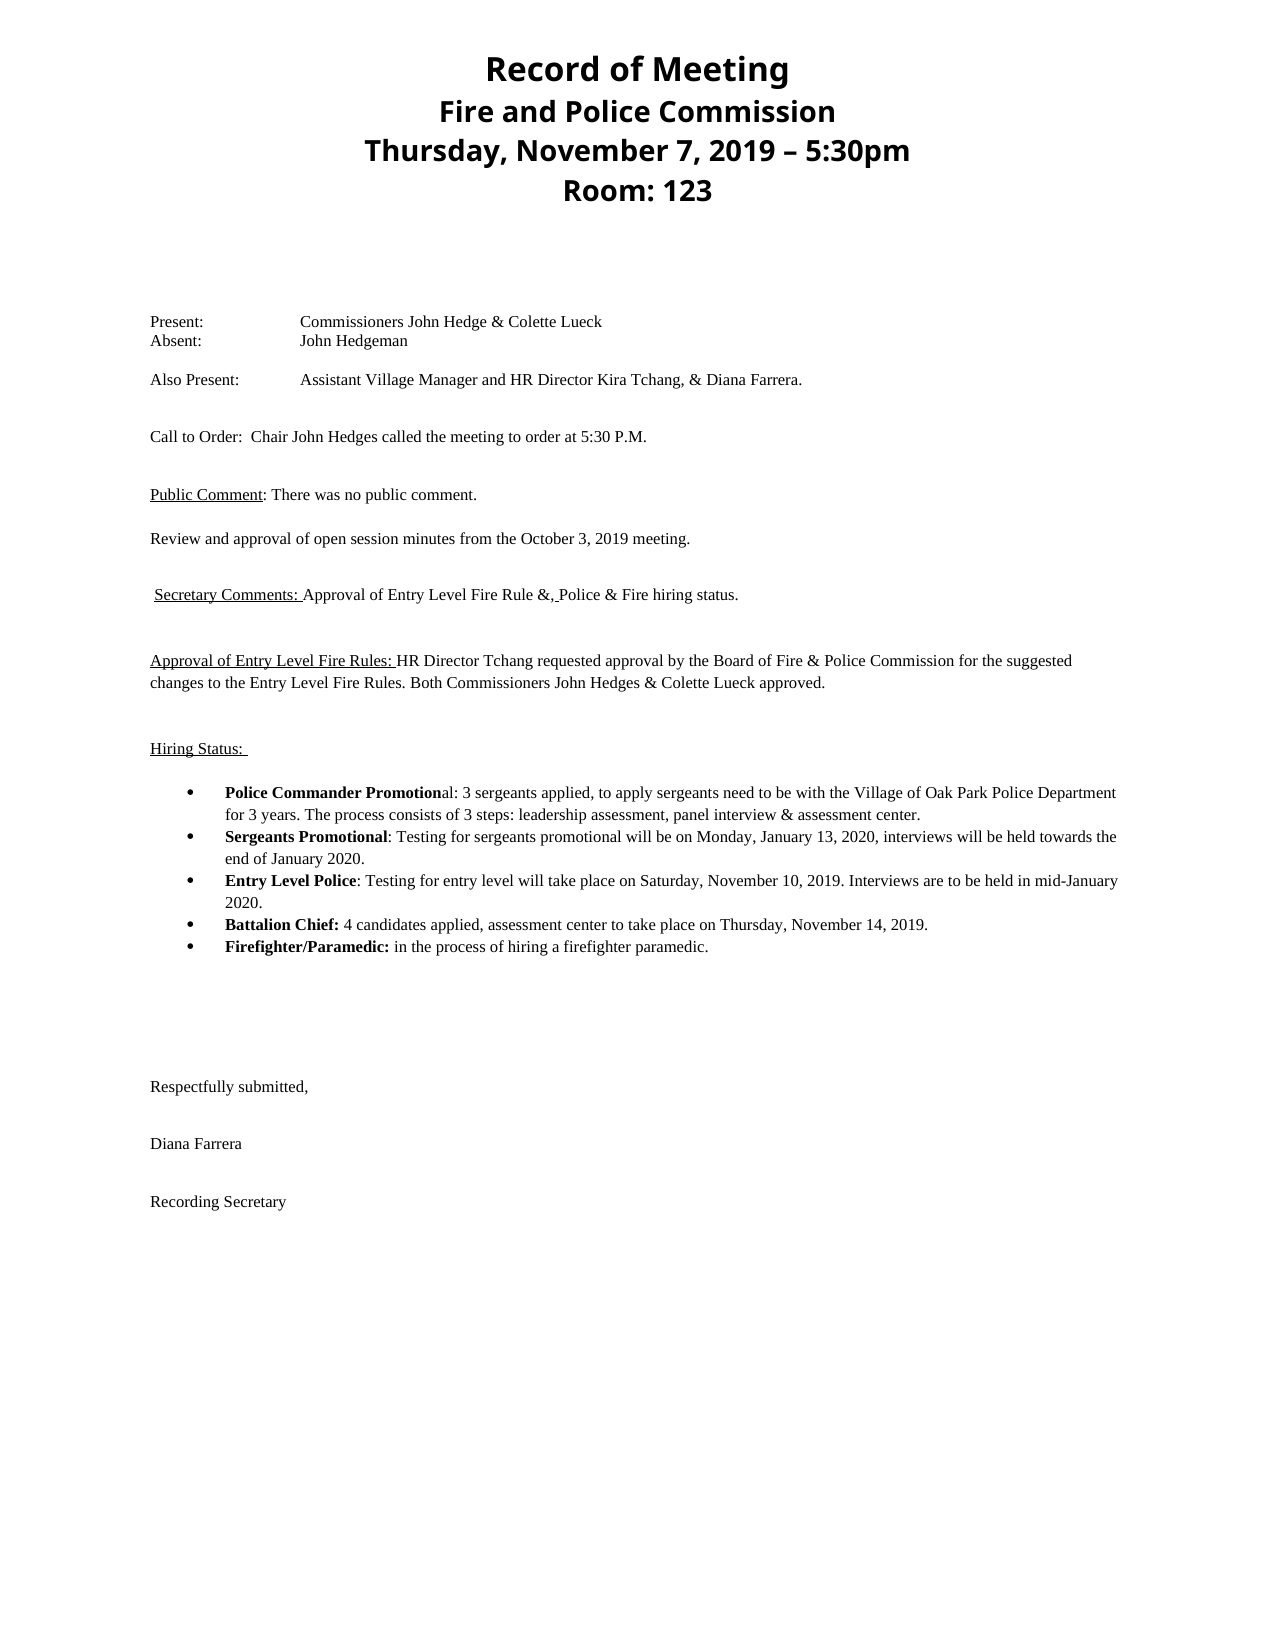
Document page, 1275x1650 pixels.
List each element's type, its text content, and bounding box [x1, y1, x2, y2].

text Review and approval of open session minutes from the October 3, 2019 meeting. [150, 528, 1125, 548]
text Diana Farrera [150, 1134, 1125, 1153]
text Call to Order: Chair John Hedges called the meeting to order at 5:30 P.M. [150, 427, 1125, 446]
list Battalion Chief: 4 candidates applied, assessment center to take place on Thursday, November 14, 2019. [187, 914, 1125, 934]
text Hiring Status: [150, 738, 1125, 758]
text Absent: John Hedgeman [150, 331, 1125, 350]
text Recording Secretary [150, 1192, 1125, 1211]
list Firefighter/Paramedic: in the process of hiring a firefighter paramedic. [187, 937, 1125, 956]
list Entry Level Police: Testing for entry level will take place on Saturday, November 10, 2019. Interviews are to be held in mid-January 2020. [187, 871, 1125, 912]
text Approval of Entry Level Fire Rules: HR Director Tchang requested approval by the Board of Fire & Police Commission for the suggested changes to the Entry Level Fire Rules. Both Commissioners John Hedges & Colette Lueck approved. [150, 651, 1125, 692]
text Also Present: Assistant Village Manager and HR Director Kira Tchang, & Diana Farrera. [150, 369, 1125, 389]
list Sergeants Promotional: Testing for sergeants promotional will be on Monday, January 13, 2020, interviews will be held towards the end of January 2020. [187, 826, 1125, 868]
list Police Commander Promotional: 3 sergeants applied, to apply sergeants need to be with the Village of Oak Park Police Department for 3 years. The process consists of 3 steps: leadership assessment, panel interview & assessment center. [187, 782, 1125, 824]
text Present: Commissioners John Hedge & Colette Lueck [150, 312, 1125, 331]
text Public Comment: There was no public comment. [150, 484, 1125, 504]
text Secretary Comments: Approval of Entry Level Fire Rule &, Police & Fire hiring status. [150, 584, 1125, 604]
text Respectfully submitted, [150, 1077, 1125, 1096]
